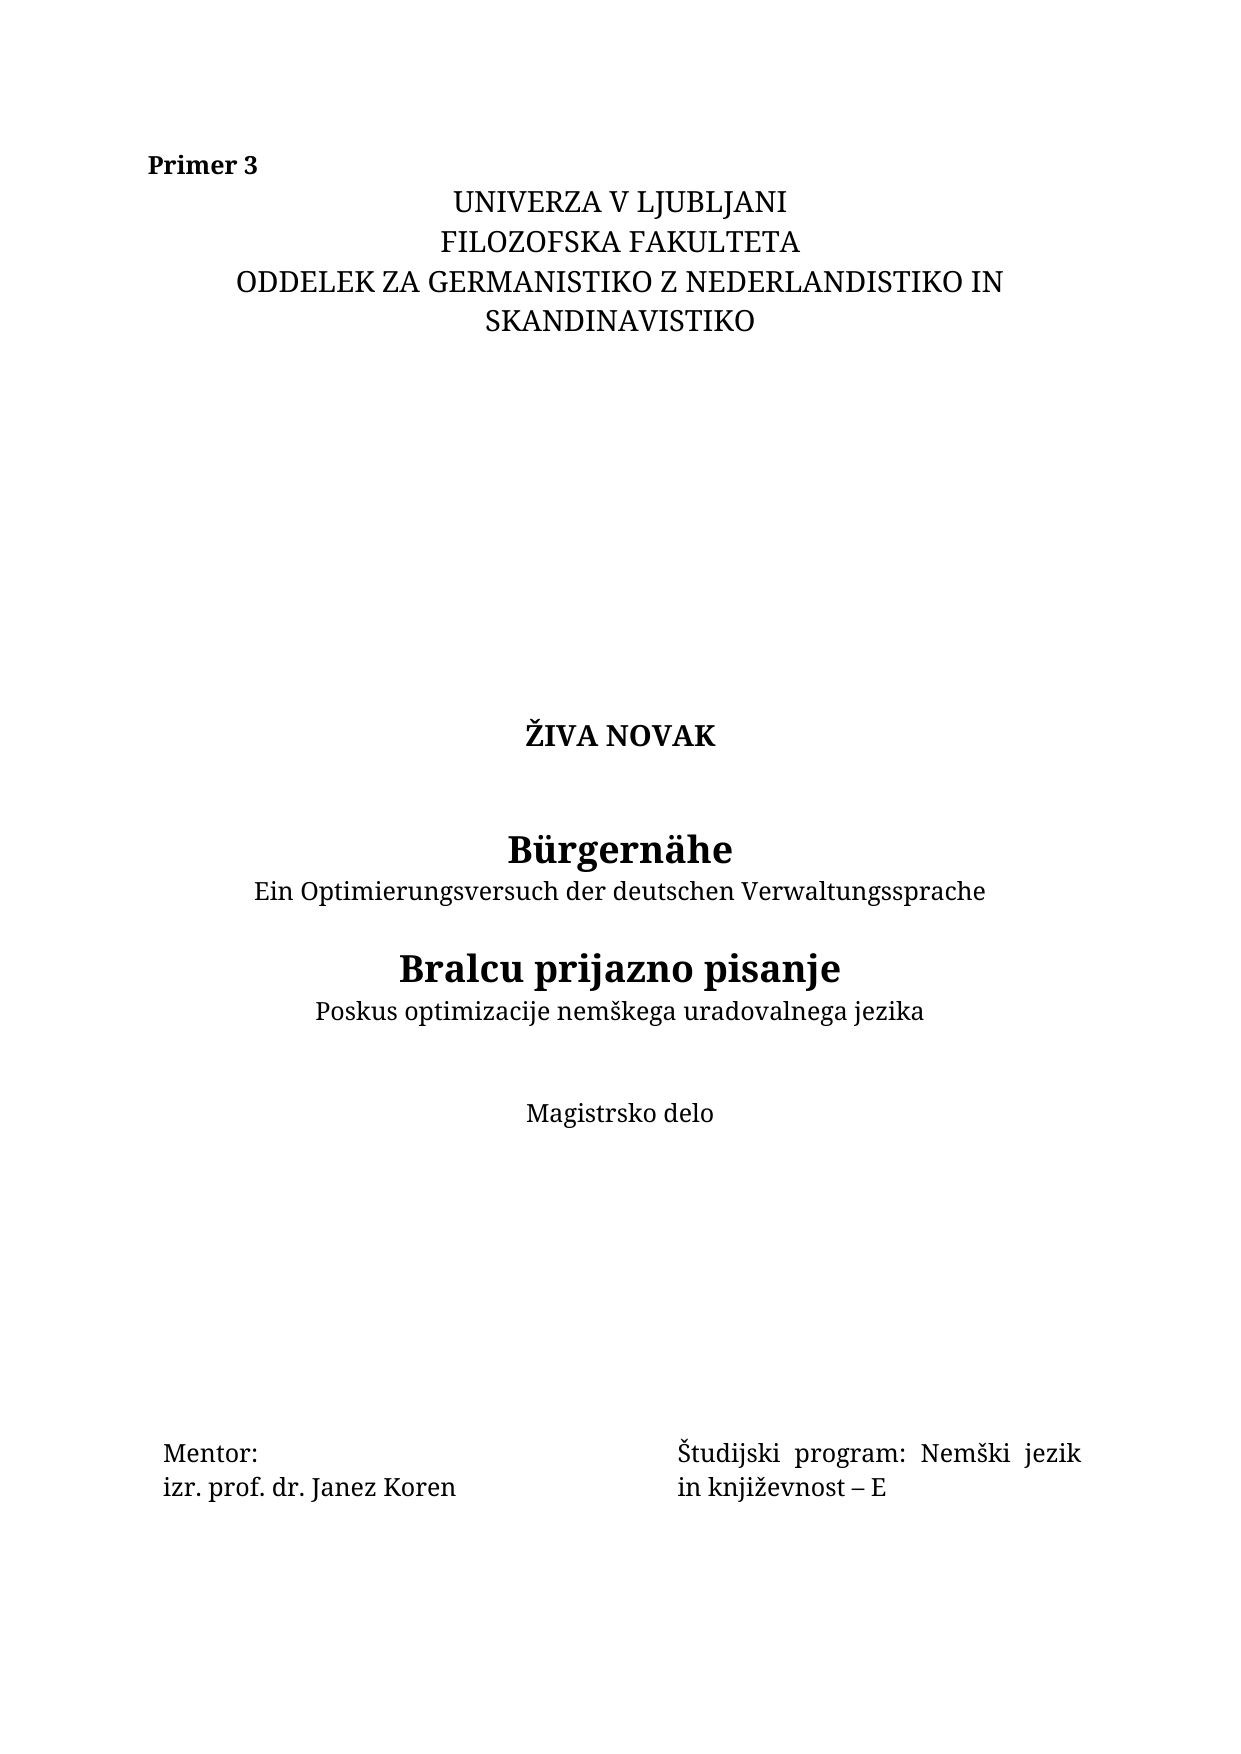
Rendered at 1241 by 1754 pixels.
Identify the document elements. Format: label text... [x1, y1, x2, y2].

table_header Študijski program: Nemški jezik in književnost – E [666, 1436, 1093, 1538]
text UNIVERZA V LJUBLJANI [148, 182, 1093, 221]
text Bralcu prijazno pisanje [148, 942, 1093, 993]
text Ein Optimierungsversuch der deutschen Verwaltungssprache [148, 874, 1093, 908]
text ŽIVA NOVAK [148, 715, 1093, 755]
text FILOZOFSKA FAKULTETA [148, 221, 1093, 261]
text Primer 3 [148, 148, 1093, 182]
text Bürgernähe [148, 823, 1093, 874]
table_header Mentor: izr. prof. dr. Janez Koren [152, 1436, 666, 1538]
text Magistrsko delo [148, 1095, 1093, 1129]
text Poskus optimizacije nemškega uradovalnega jezika [148, 993, 1093, 1027]
text ODDELEK ZA GERMANISTIKO Z NEDERLANDISTIKO IN SKANDINAVISTIKO [148, 261, 1093, 340]
